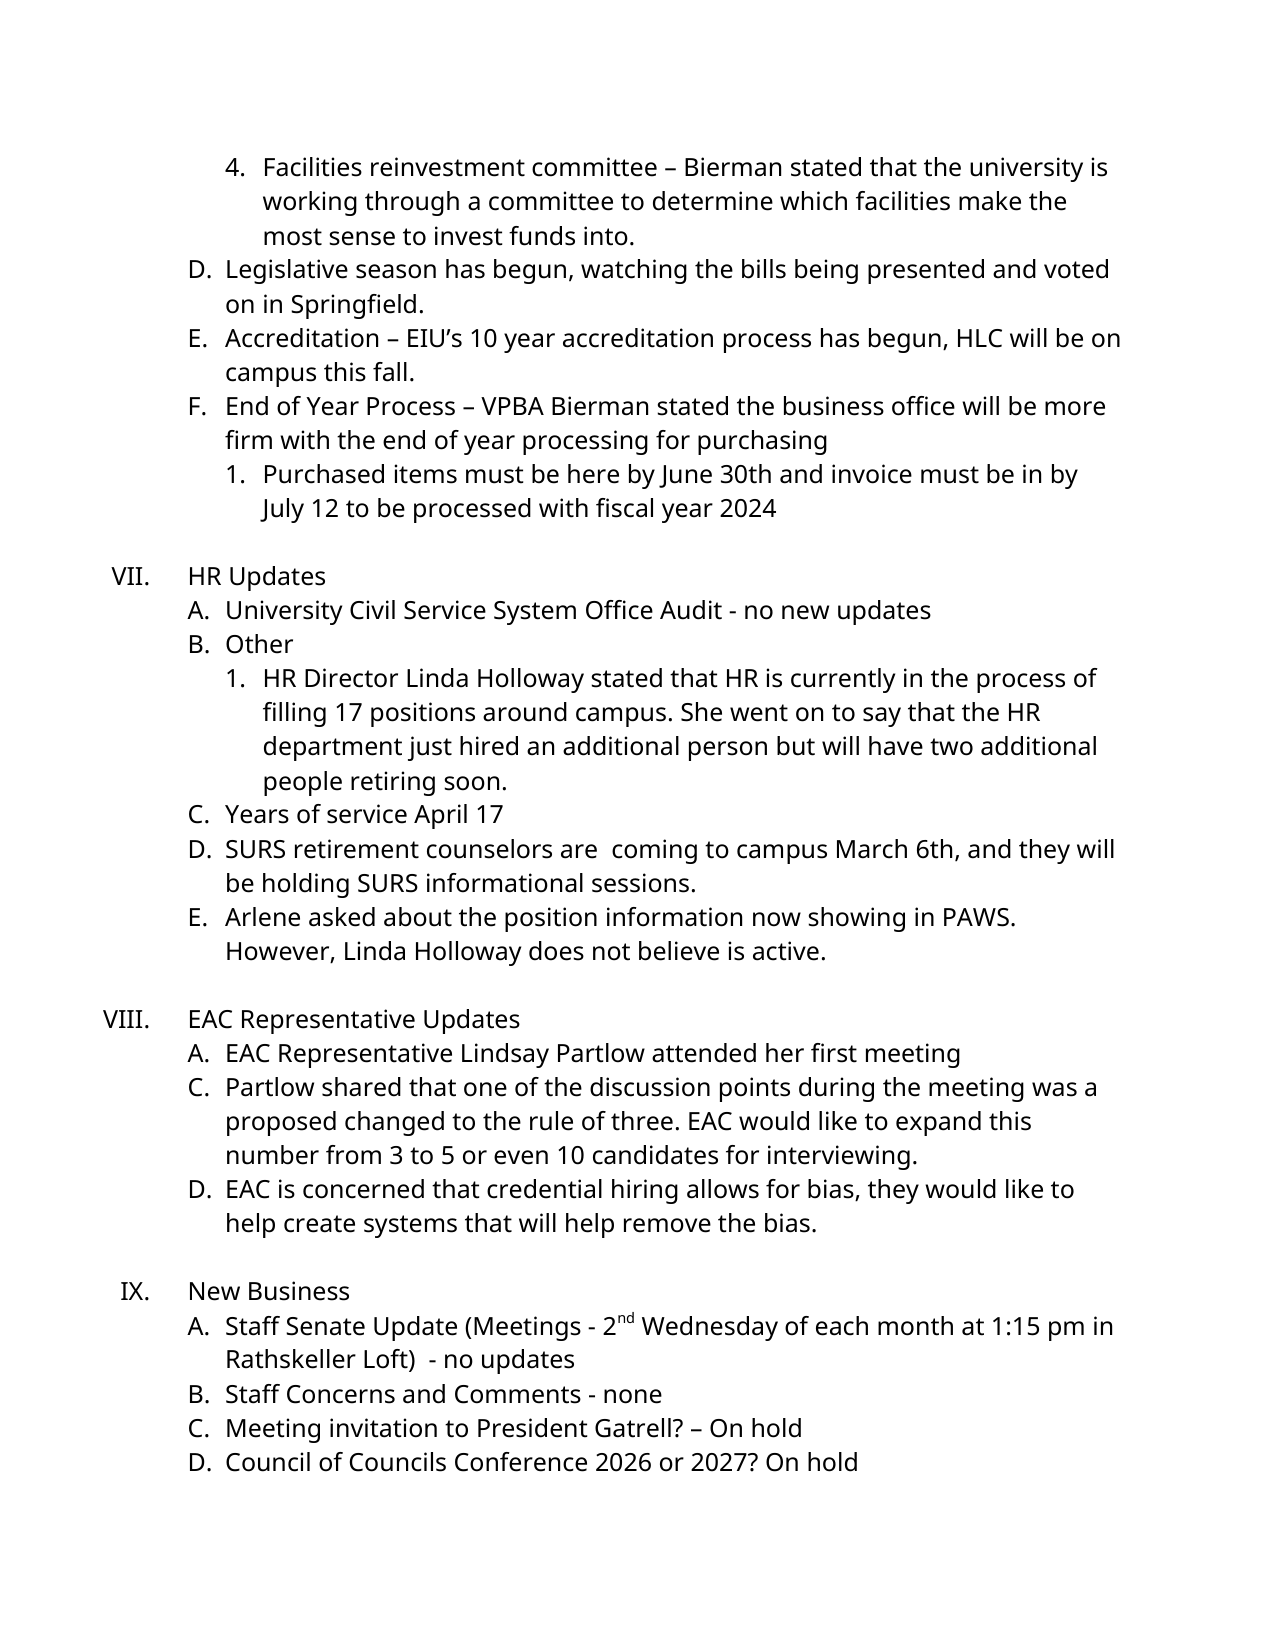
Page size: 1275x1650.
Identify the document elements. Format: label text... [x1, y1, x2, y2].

list SURS retirement counselors are coming to campus March 6th, and they will be holding SURS informational sessions. [187, 831, 1125, 899]
list Arlene asked about the position information now showing in PAWS. However, Linda Holloway does not believe is active. [187, 899, 1125, 967]
list Years of service April 17 [187, 797, 1125, 831]
list Legislative season has begun, watching the bills being presented and voted on in Springfield. [187, 252, 1125, 320]
list Partlow shared that one of the discussion points during the meeting was a proposed changed to the rule of three. EAC would like to expand this number from 3 to 5 or even 10 candidates for interviewing. [187, 1070, 1125, 1172]
list Purchased items must be here by June 30th and invoice must be in by July 12 to be processed with fiscal year 2024 [225, 457, 1125, 525]
list Accreditation – EIU’s 10 year accreditation process has begun, HLC will be on campus this fall. [187, 320, 1125, 388]
list Staff Concerns and Comments - none [187, 1376, 1125, 1410]
list Other [187, 627, 1125, 661]
list Council of Councils Conference 2026 or 2027? On hold [187, 1444, 1125, 1478]
list Facilities reinvestment committee – Bierman stated that the university is working through a committee to determine which facilities make the most sense to invest funds into. [225, 150, 1125, 252]
list EAC Representative Lindsay Partlow attended her first meeting [187, 1036, 1125, 1070]
list New Business [150, 1274, 1125, 1308]
list HR Updates [150, 559, 1125, 593]
list End of Year Process – VPBA Bierman stated the business office will be more firm with the end of year processing for purchasing [187, 388, 1125, 457]
list EAC is concerned that credential hiring allows for bias, they would like to help create systems that will help remove the bias. [187, 1172, 1125, 1240]
list Staff Senate Update (Meetings - 2nd Wednesday of each month at 1:15 pm in Rathskeller Loft) - no updates [187, 1308, 1125, 1376]
list HR Director Linda Holloway stated that HR is currently in the process of filling 17 positions around campus. She went on to say that the HR department just hired an additional person but will have two additional people retiring soon. [225, 661, 1125, 797]
list Meeting invitation to President Gatrell? – On hold [187, 1410, 1125, 1444]
list University Civil Service System Office Audit - no new updates [187, 593, 1125, 627]
list EAC Representative Updates [150, 1002, 1125, 1036]
